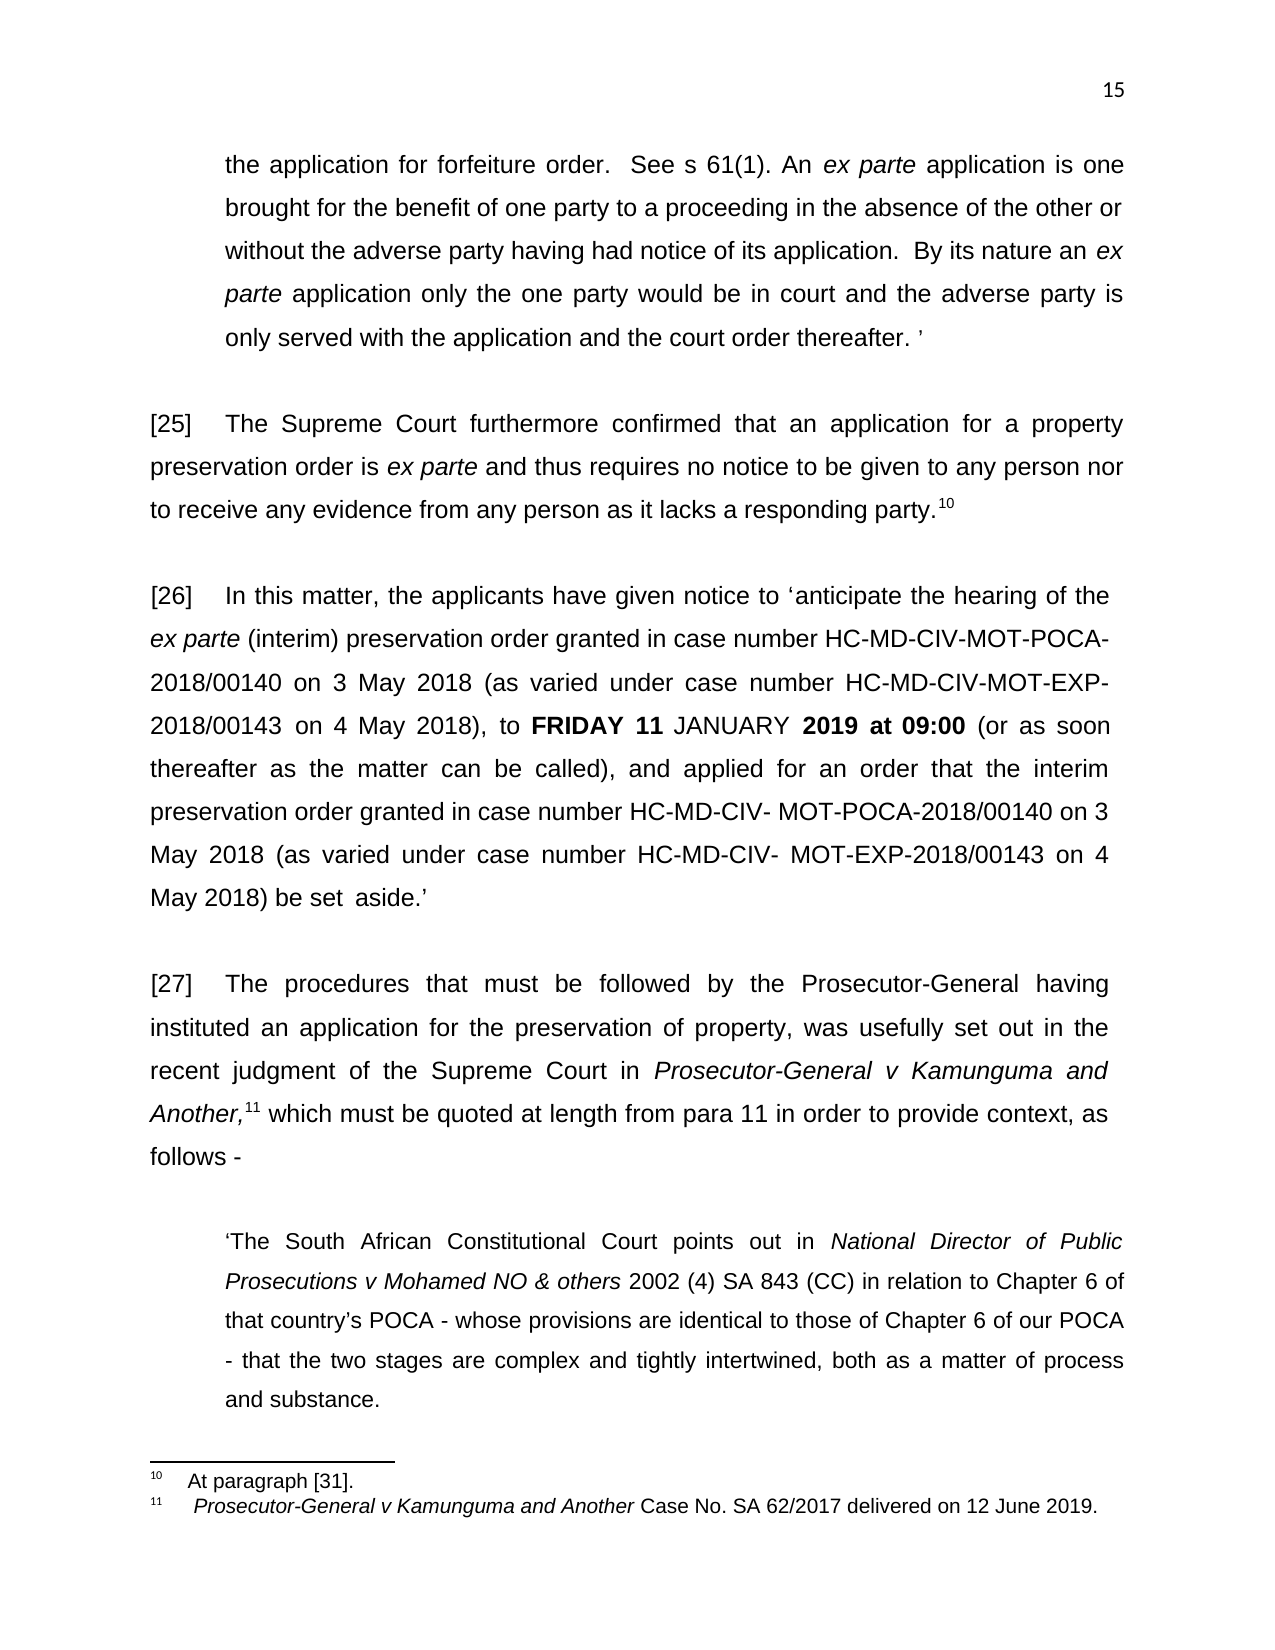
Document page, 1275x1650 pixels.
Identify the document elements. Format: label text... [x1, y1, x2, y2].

text ‘The South African Constitutional Court points out in National Director of Public Prosecutions v Mohamed NO & others 2002 (4) SA 843 (CC) in relation to Chapter 6 of that country’s POCA - whose provisions are identical to those of Chapter 6 of our POCA - that the two stages are complex and tightly intertwined, both as a matter of process and substance. [225, 1228, 1125, 1412]
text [225, 150, 1125, 351]
text [2] The procedures that must be followed the ProsecutorGeneral having instituted an application for the preservation of property was usefully set out in the recent judgment of the Supreme Court in Prosecutor-General v Kamunguma and Another follows [150, 969, 1111, 1171]
text [2] The Supreme Court furthermore confirmed that an application for a property preservation order is ex parte and thus requires no notice to be given to any person nor to receive any evidence from any person as it lacks a responding party [150, 409, 1125, 524]
text [2] In this matter the applicants have given notice to ‘anticipate the hearing of the ex parte (interim) preservation order granted in case number HC-MD-CIV-MOT-POCA- 2018/00140 on 3 May 2018 (as varied under case number HC-MD-CIV-MOT-EXP- 2018/00143 on 4 May 2018), to FRIDAY 11 JANUARY 2019 at 09:00 (or as soon thereafter as the matter can be called), and applied for an order that the interim preservation order granted in case number HC-MD-CIV- MOT-POCA-2018/00140 on 3 May 2018 (as varied under case number HC-MD-CIV- MOT-EXP-2018/00143 on 4 May 2018) be set aside. [150, 581, 1111, 912]
